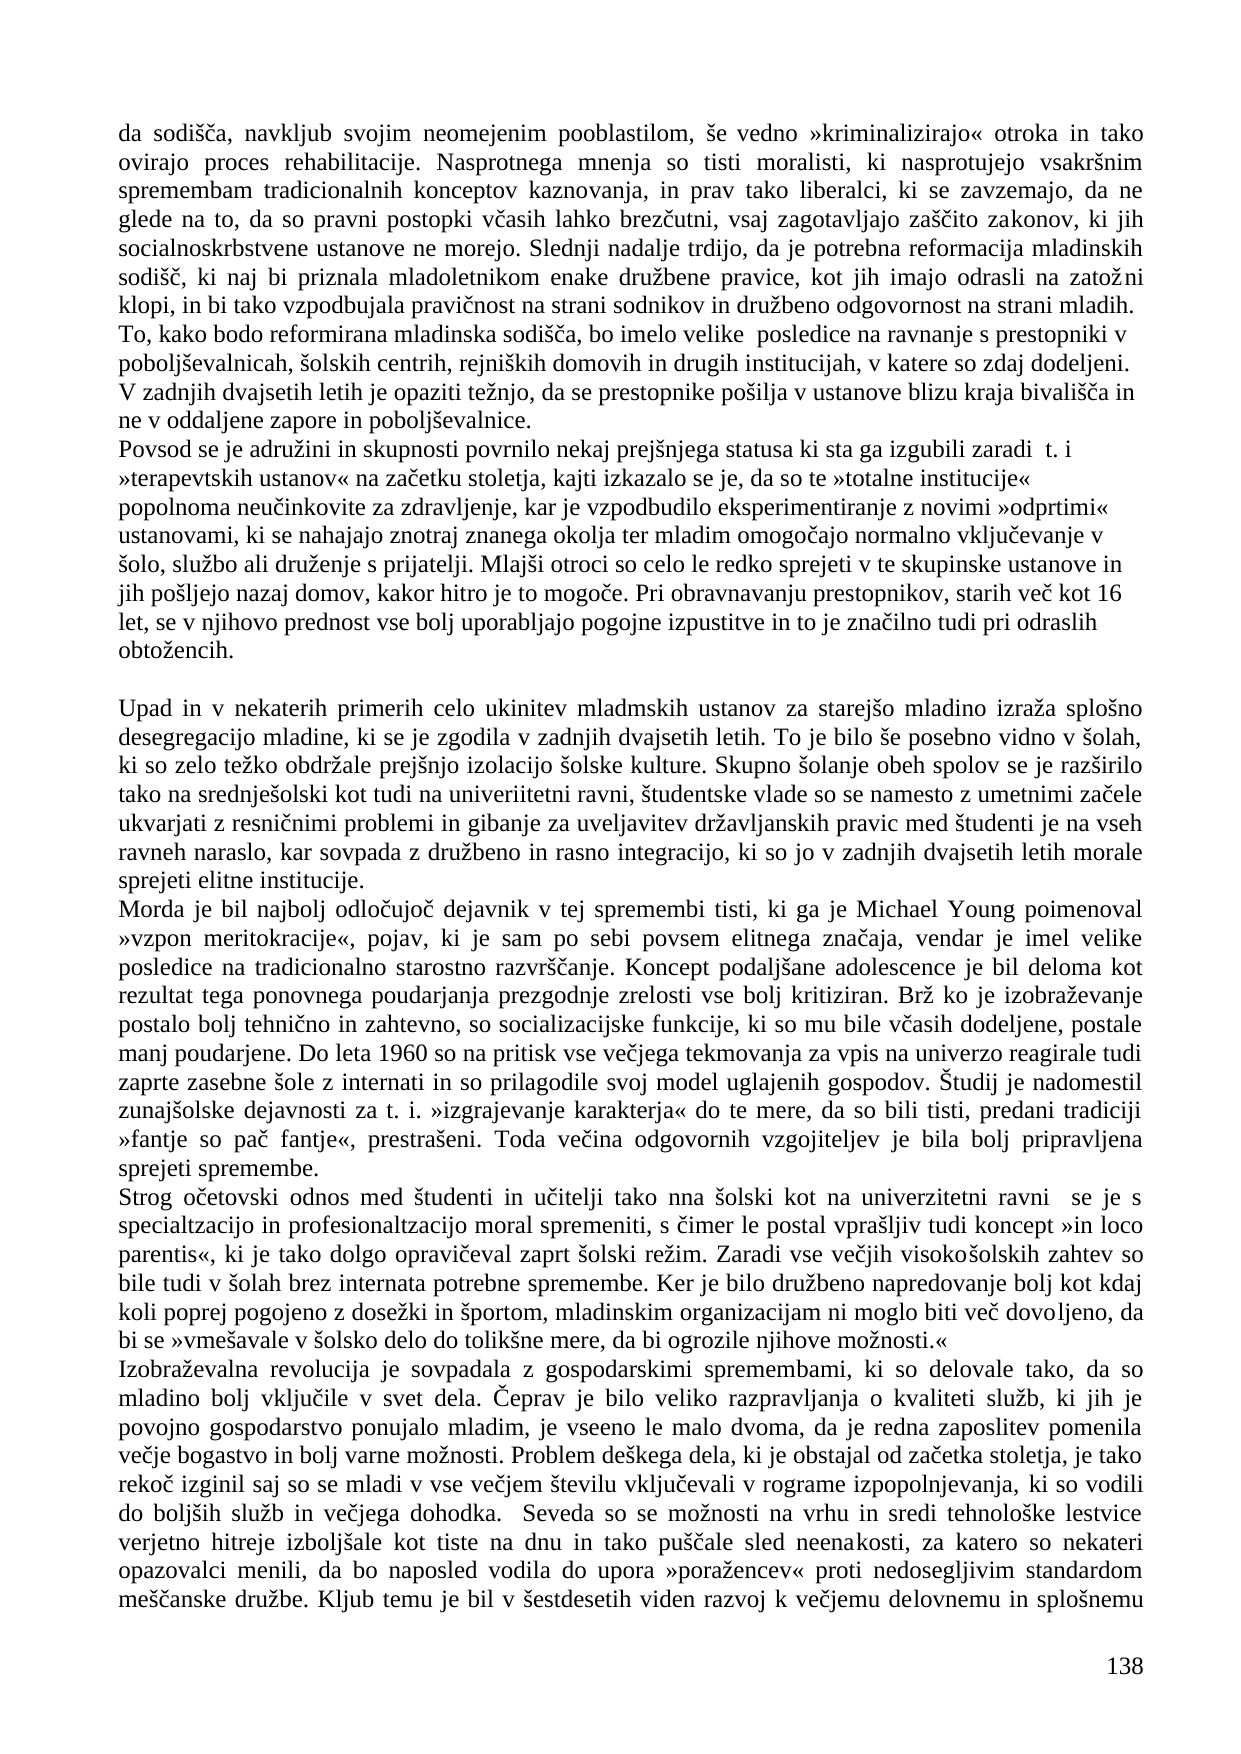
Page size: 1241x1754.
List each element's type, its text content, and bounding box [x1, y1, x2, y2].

text Upad in v nekaterih primerih celo ukinitev mladmskih ustanov za starejšo mladino izraža splošno desegregacijo mladine, ki se je zgodila v zadnjih dvajsetih letih. To je bilo še posebno vidno v šolah, ki so zelo težko obdržale prejšnjo izolacijo šolske kulture. Skupno šolanje obeh spolov se je razširilo tako na srednješolski kot tudi na univeriitetni ravni, študentske vlade so se namesto z umetnimi začele ukvarjati z resničnimi problemi in gibanje za uveljavitev državljanskih pravic med študenti je na vseh ravneh naraslo, kar sovpada z družbeno in rasno integracijo, ki so jo v zadnjih dvajsetih letih morale sprejeti elitne institucije. [118, 693, 1144, 894]
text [118, 118, 1144, 319]
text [118, 1354, 1144, 1613]
text Morda je bil najbolj odločujoč dejavnik v tej spremembi tisti, ki ga je Michael Young poimenoval »vzpon meritokracije«, pojav, ki je sam po sebi povsem elitnega značaja, vendar je imel velike posledice na tradicionalno starostno razvrščanje. Koncept podaljšane adolescence je bil deloma kot rezultat tega ponovnega poudarjanja prezgodnje zrelosti vse bolj kritiziran. Brž ko je izobraževanje postalo bolj tehnično in zahtevno, so socializacijske funkcije, ki so mu bile včasih dodeljene, postale manj poudarjene. Do leta 1960 so na pritisk vse večjega tekmovanja za vpis na univerzo reagirale tudi zaprte zasebne šole z internati in so prilagodile svoj model uglajenih gospodov. Študij je nadomestil zunajšolske dejavnosti za t. i. »izgrajevanje karakterja« do te mere, da so bili tisti, predani tradiciji »fantje so pač fantje«, prestrašeni. Toda večina odgovornih vzgojiteljev je bila bolj pripravljena sprejeti spremembe. [118, 894, 1144, 1182]
text Strog očetovski odnos med študenti in učitelji tako nna šolski kot na univerzitetni ravni se je s specialtzacijo in profesionaltzacijo moral spremeniti, s čimer le postal vprašljiv tudi koncept »in loco parentis«, ki je tako dolgo opravičeval zaprt šolski režim. Zaradi vse večjih visokošolskih zahtev so bile tudi v šolah brez internata potrebne spremembe. Ker je bilo družbeno napredovanje bolj kot kdaj koli poprej pogojeno z dosežki in športom, mladinskim organizacijam ni moglo biti več dovoljeno, da bi se »vmešavale v šolsko delo do tolikšne mere, da bi ogrozile njihove možnosti.« [118, 1182, 1144, 1354]
text Povsod se je adružini in skupnosti povrnilo nekaj prejšnjega statusa ki sta ga izgubili zaradi t. i »terapevtskih ustanov« na začetku stoletja, kajti izkazalo se je, da so te »totalne institucije« popolnoma neučinkovite za zdravljenje, kar je vzpodbudilo eksperimentiranje z novimi »odprtimi« ustanovami, ki se nahajajo znotraj znanega okolja ter mladim omogočajo normalno vključevanje v šolo, službo ali druženje s prijatelji. Mlajši otroci so celo le redko sprejeti v te skupinske ustanove in jih pošljejo nazaj domov, kakor hitro je to mogoče. Pri obravnavanju prestopnikov, starih več kot 16 let, se v njihovo prednost vse bolj uporabljajo pogojne izpustitve in to je značilno tudi pri odraslih obtožencih. [118, 434, 1149, 664]
text To, kako bodo reformirana mladinska sodišča, bo imelo velike posledice na ravnanje s prestopniki v poboljševalnicah, šolskih centrih, rejniških domovih in drugih institucijah, v katere so zdaj dodeljeni. V zadnjih dvajsetih letih je opaziti težnjo, da se prestopnike pošilja v ustanove blizu kraja bivališča in ne v oddaljene zapore in poboljševalnice. [118, 319, 1149, 434]
